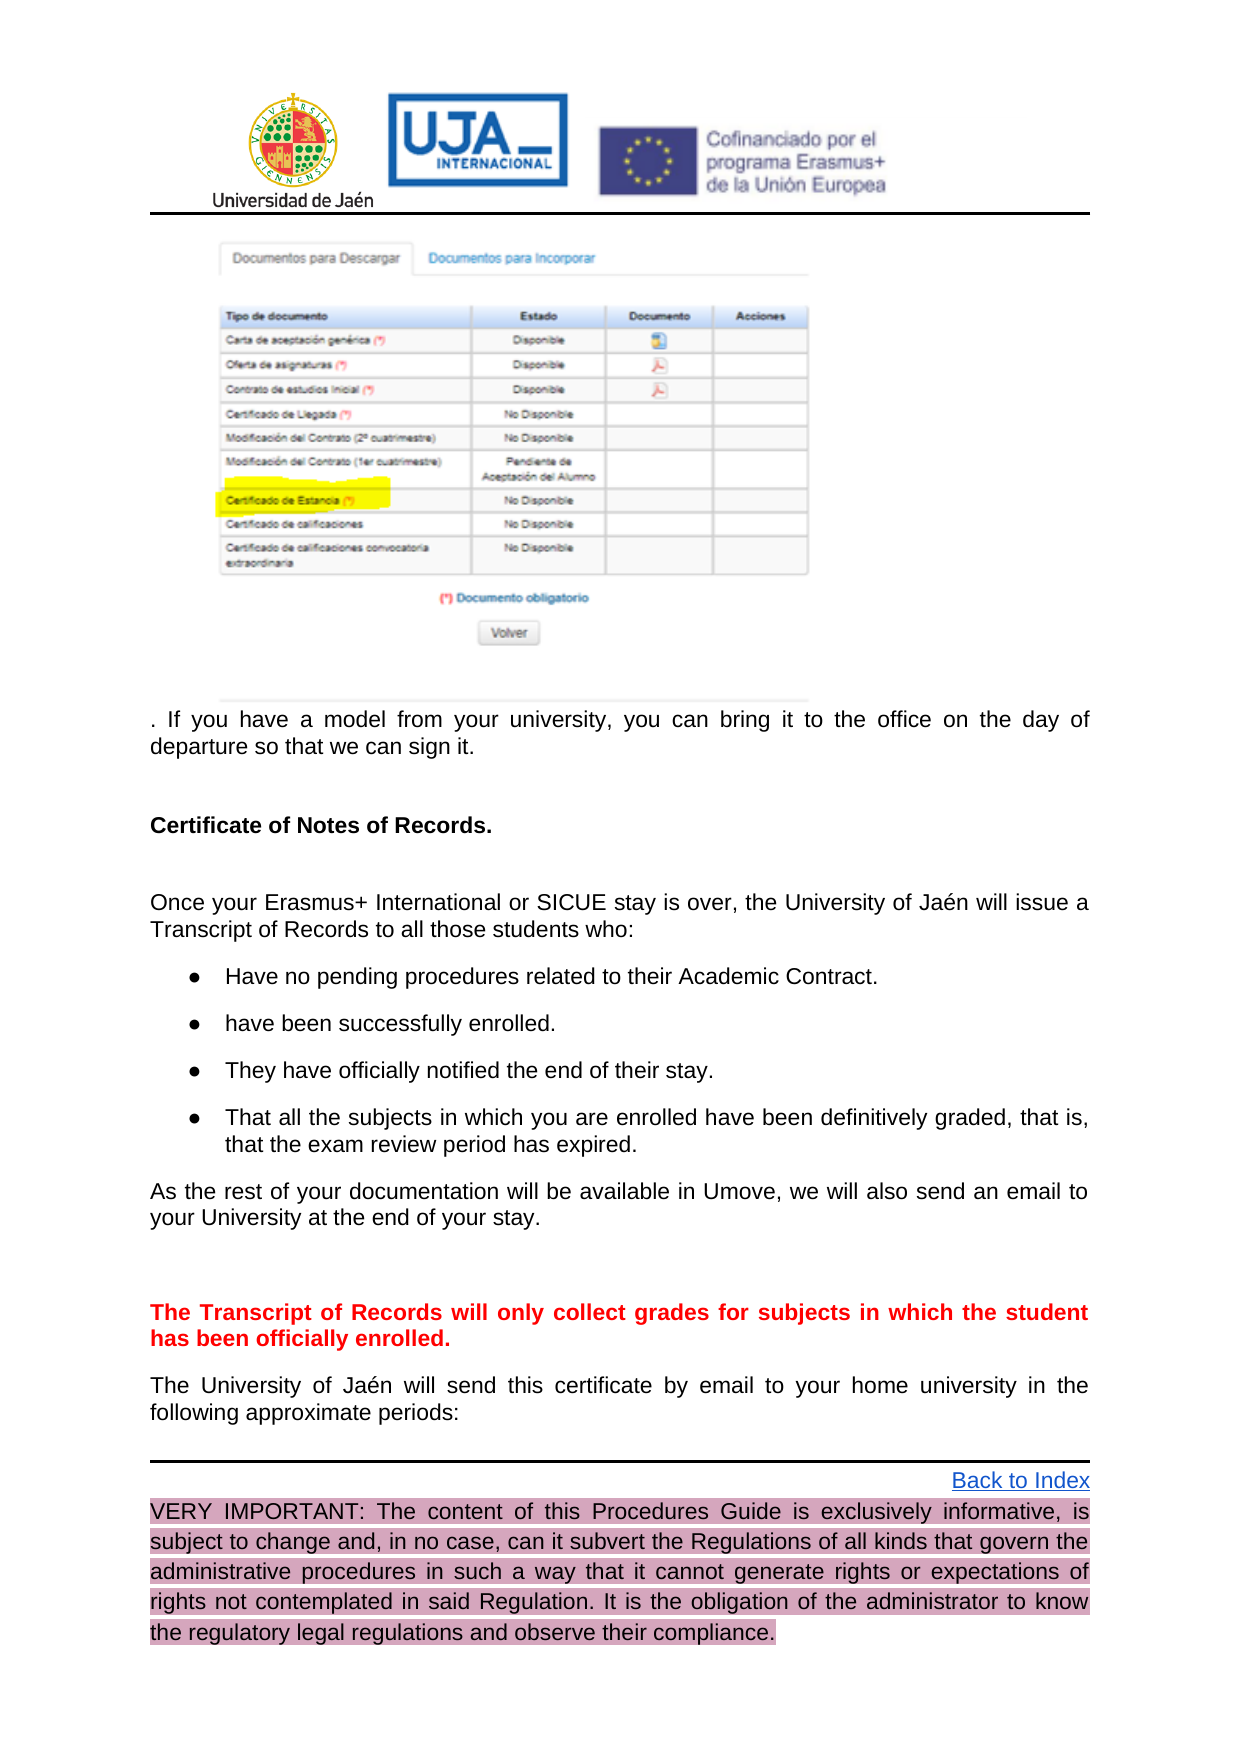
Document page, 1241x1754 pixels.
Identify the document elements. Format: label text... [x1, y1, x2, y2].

text As the rest of your documentation will be available in Umove, we will also send an email to your University at the end of your stay. [150, 1178, 1090, 1231]
list They have officially notified the end of their stay. [187, 1057, 1090, 1083]
list have been successfully enrolled. [187, 1010, 1090, 1036]
picture [150, 218, 1016, 707]
text . If you have a model from your university, you can bring it to the office on the day of departure so that we can sign it. [150, 706, 1090, 759]
text The Transcript of Records will only collect grades for subjects in which the student has been officially enrolled. [150, 1299, 1090, 1351]
picture [212, 75, 1028, 208]
list Have no pending procedures related to their Academic Contract. [187, 963, 1090, 989]
text Once your Erasmus+ International or SICUE stay is over, the University of Jaén will issue a Transcript of Records to all those students who: [150, 889, 1090, 942]
list That all the subjects in which you are enrolled have been definitively graded, that is, that the exam review period has expired. [187, 1104, 1090, 1157]
text Certificate of Notes of Records. [150, 812, 1090, 838]
text The University of Jaén will send this certificate by email to your home university in the following approximate periods: [150, 1372, 1090, 1425]
